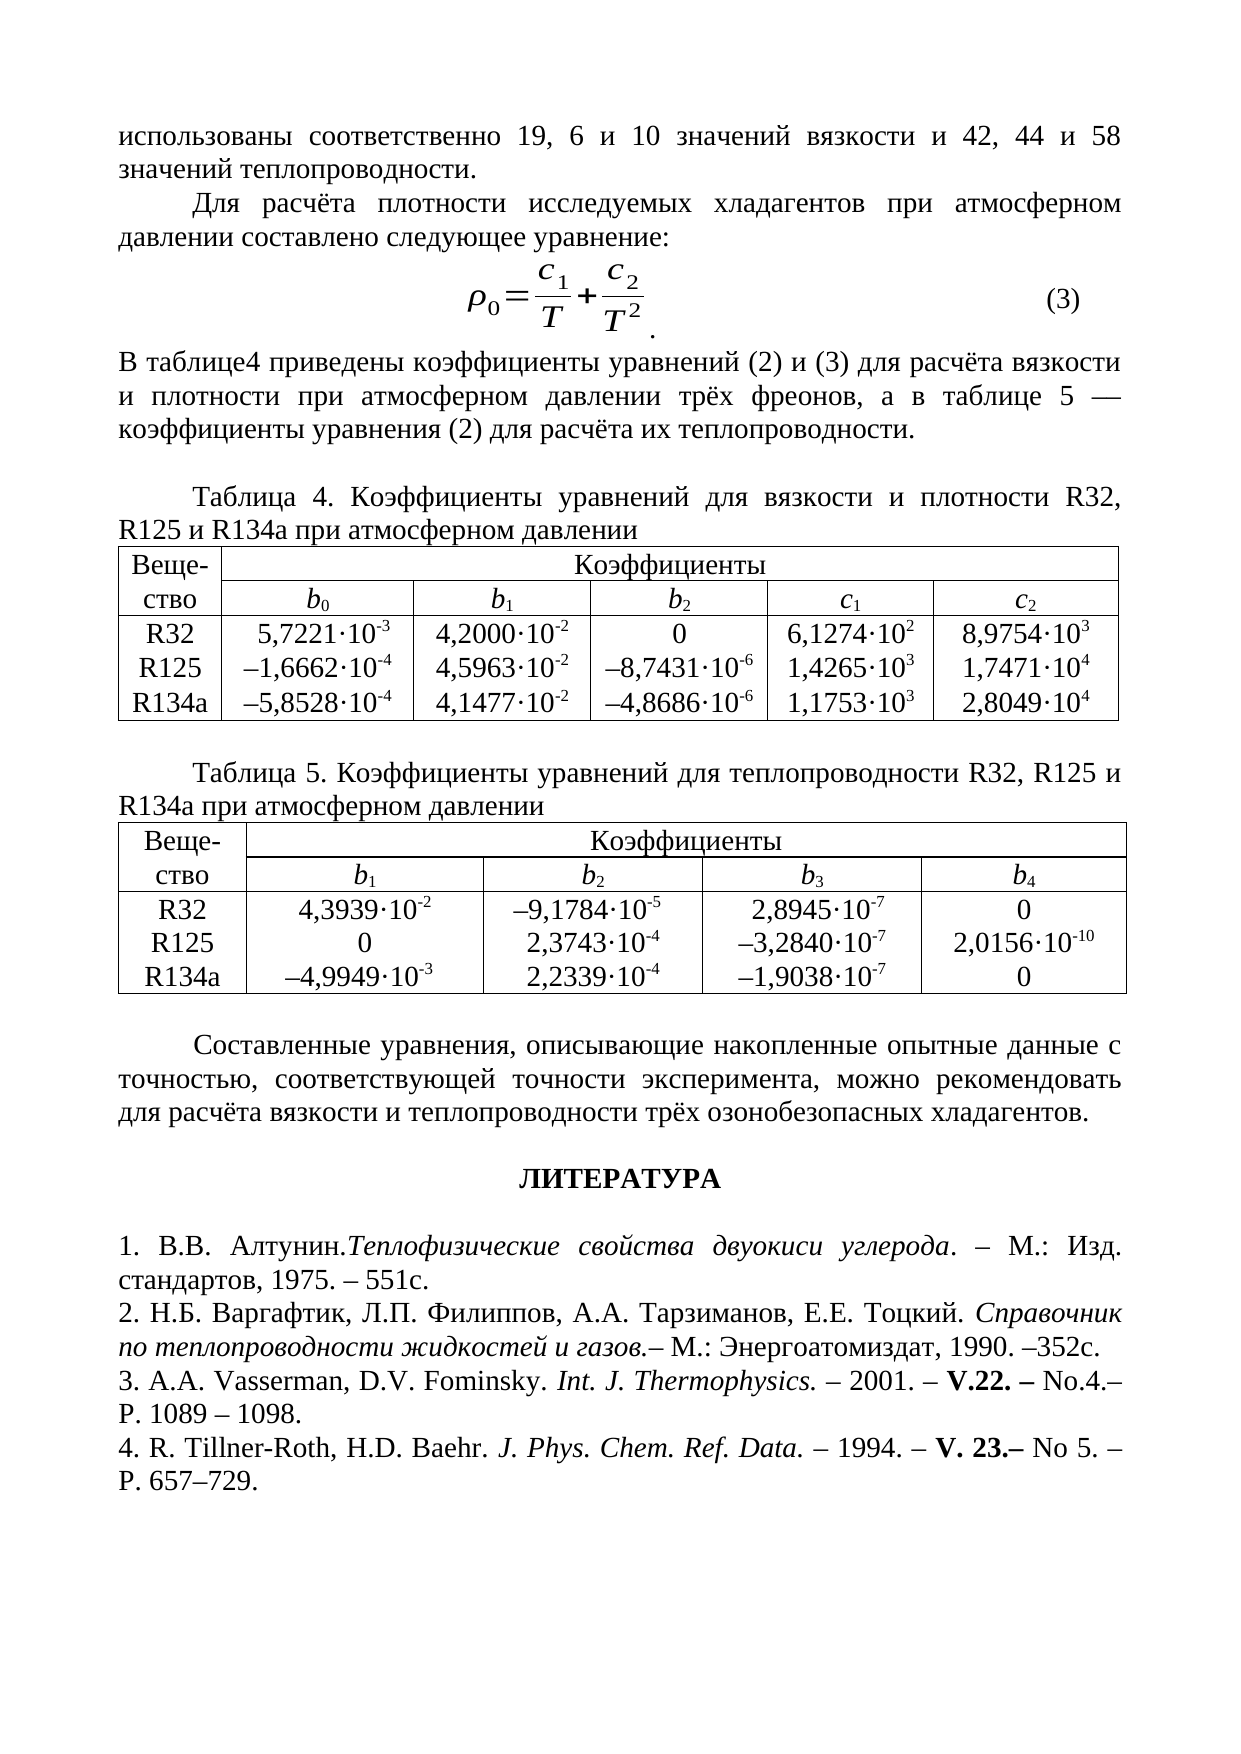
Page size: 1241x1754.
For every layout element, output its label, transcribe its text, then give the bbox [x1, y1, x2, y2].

table_header Коэффициенты [247, 823, 1126, 856]
table_cell b2 [591, 581, 767, 615]
table_cell 4,5963·10-2 [414, 650, 590, 684]
table_cell 4,1477·10-2 [414, 684, 590, 720]
table_cell 0 [922, 959, 1126, 993]
table_header (3) [1004, 252, 1122, 344]
table_cell b1 [247, 858, 483, 891]
table_cell –4,9949·10-3 [247, 959, 483, 993]
table_cell R125 [119, 926, 246, 959]
table_cell R134a [119, 959, 246, 993]
table_cell 2,8049·104 [934, 684, 1118, 720]
text 4. R. Tillner-Roth, H.D. Baehr. J. Phys. Chem. Ref. Data. – 1994. – V. 23.– No 5. – P. 657–729. [118, 1430, 1122, 1497]
table_header Коэффициенты [222, 547, 1118, 580]
table_header Веще-ство [119, 547, 221, 615]
table_cell 1,7471·104 [934, 650, 1118, 684]
table_cell R125 [119, 650, 221, 684]
table_cell R134a [119, 684, 221, 720]
table_cell b1 [414, 581, 590, 615]
table_cell 2,3743·10-4 [484, 926, 702, 959]
table_cell –3,2840·10-7 [703, 926, 921, 959]
table_header . [118, 252, 1004, 344]
table_cell b2 [484, 858, 702, 891]
table_cell –8,7431·10-6 [591, 650, 767, 684]
table_cell 5,7221·10-3 [222, 616, 413, 649]
table_cell 2,2339·10-4 [484, 959, 702, 993]
text 1. В.В. Алтунин.Теплофизические свойства двуокиси углерода. – М.: Изд. стандартов, 1975. – 551с. [118, 1228, 1122, 1296]
table_cell R32 [119, 616, 221, 649]
text Составленные уравнения, описывающие накопленные опытные данные с точностью, соответствующей точности эксперимента, можно рекомендовать для расчёта вязкости и теплопроводности трёх озонобезопасных хладагентов. [118, 1027, 1122, 1128]
text Таблица 5. Коэффициенты уравнений для теплопроводности R32, R125 и R134a при атмосферном давлении [118, 755, 1122, 822]
table_cell 0 [247, 926, 483, 959]
table_cell 8,9754·103 [934, 616, 1118, 649]
table_cell –9,1784·10-5 [484, 892, 702, 926]
table_cell –4,8686·10-6 [591, 684, 767, 720]
table_cell –1,6662·10-4 [222, 650, 413, 684]
text .A. Vasserman, D.V. Fominsky. Int. J. Thermophysics. – 2001. – V.22. – No.4.– P. 1089 – 1098. [118, 1363, 1122, 1430]
table_cell 2,8945·10-7 [703, 892, 921, 926]
table_cell 4,2000·10-2 [414, 616, 590, 649]
table_cell –1,9038·10-7 [703, 959, 921, 993]
table_cell R32 [119, 892, 246, 926]
table_cell c2 [934, 581, 1118, 615]
table_cell 4,3939·10-2 [247, 892, 483, 926]
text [118, 118, 1122, 185]
table_cell b0 [222, 581, 413, 615]
text ЛИТЕРАТУРА [118, 1161, 1122, 1195]
text Таблица 4. Коэффициенты уравнений для вязкости и плотности R32, R125 и R134a при атмосферном давлении [118, 479, 1122, 546]
table_cell b4 [922, 858, 1126, 891]
table_cell 0 [922, 892, 1126, 926]
table_cell 1,4265·103 [768, 650, 933, 684]
table_cell c1 [768, 581, 933, 615]
table_cell 0 [591, 616, 767, 649]
table_cell 2,0156·10-10 [922, 926, 1126, 959]
table_cell 1,1753·103 [768, 684, 933, 720]
text В таблице4 приведены коэффициенты уравнений (2) и (3) для расчёта вязкости и плотности при атмосферном давлении трёх фреонов, а в таблице 5 –– коэффициенты уравнения (2) для расчёта их теплопроводности. [118, 344, 1122, 445]
text 2. Н.Б. Варгафтик, Л.П. Филиппов, А.А. Тарзиманов, Е.Е. Тоцкий. Справочник по теплопроводности жидкостей и газов.– М.: Энергоатомиздат, 1990. –352с. [118, 1296, 1122, 1363]
table_cell b3 [703, 858, 921, 891]
text Для расчёта плотности исследуемых хладагентов при атмосферном давлении составлено следующее уравнение: [118, 185, 1122, 252]
table_header Веще-ство [119, 823, 246, 891]
table_cell –5,8528·10-4 [222, 684, 413, 720]
table_cell 6,1274·102 [768, 616, 933, 649]
